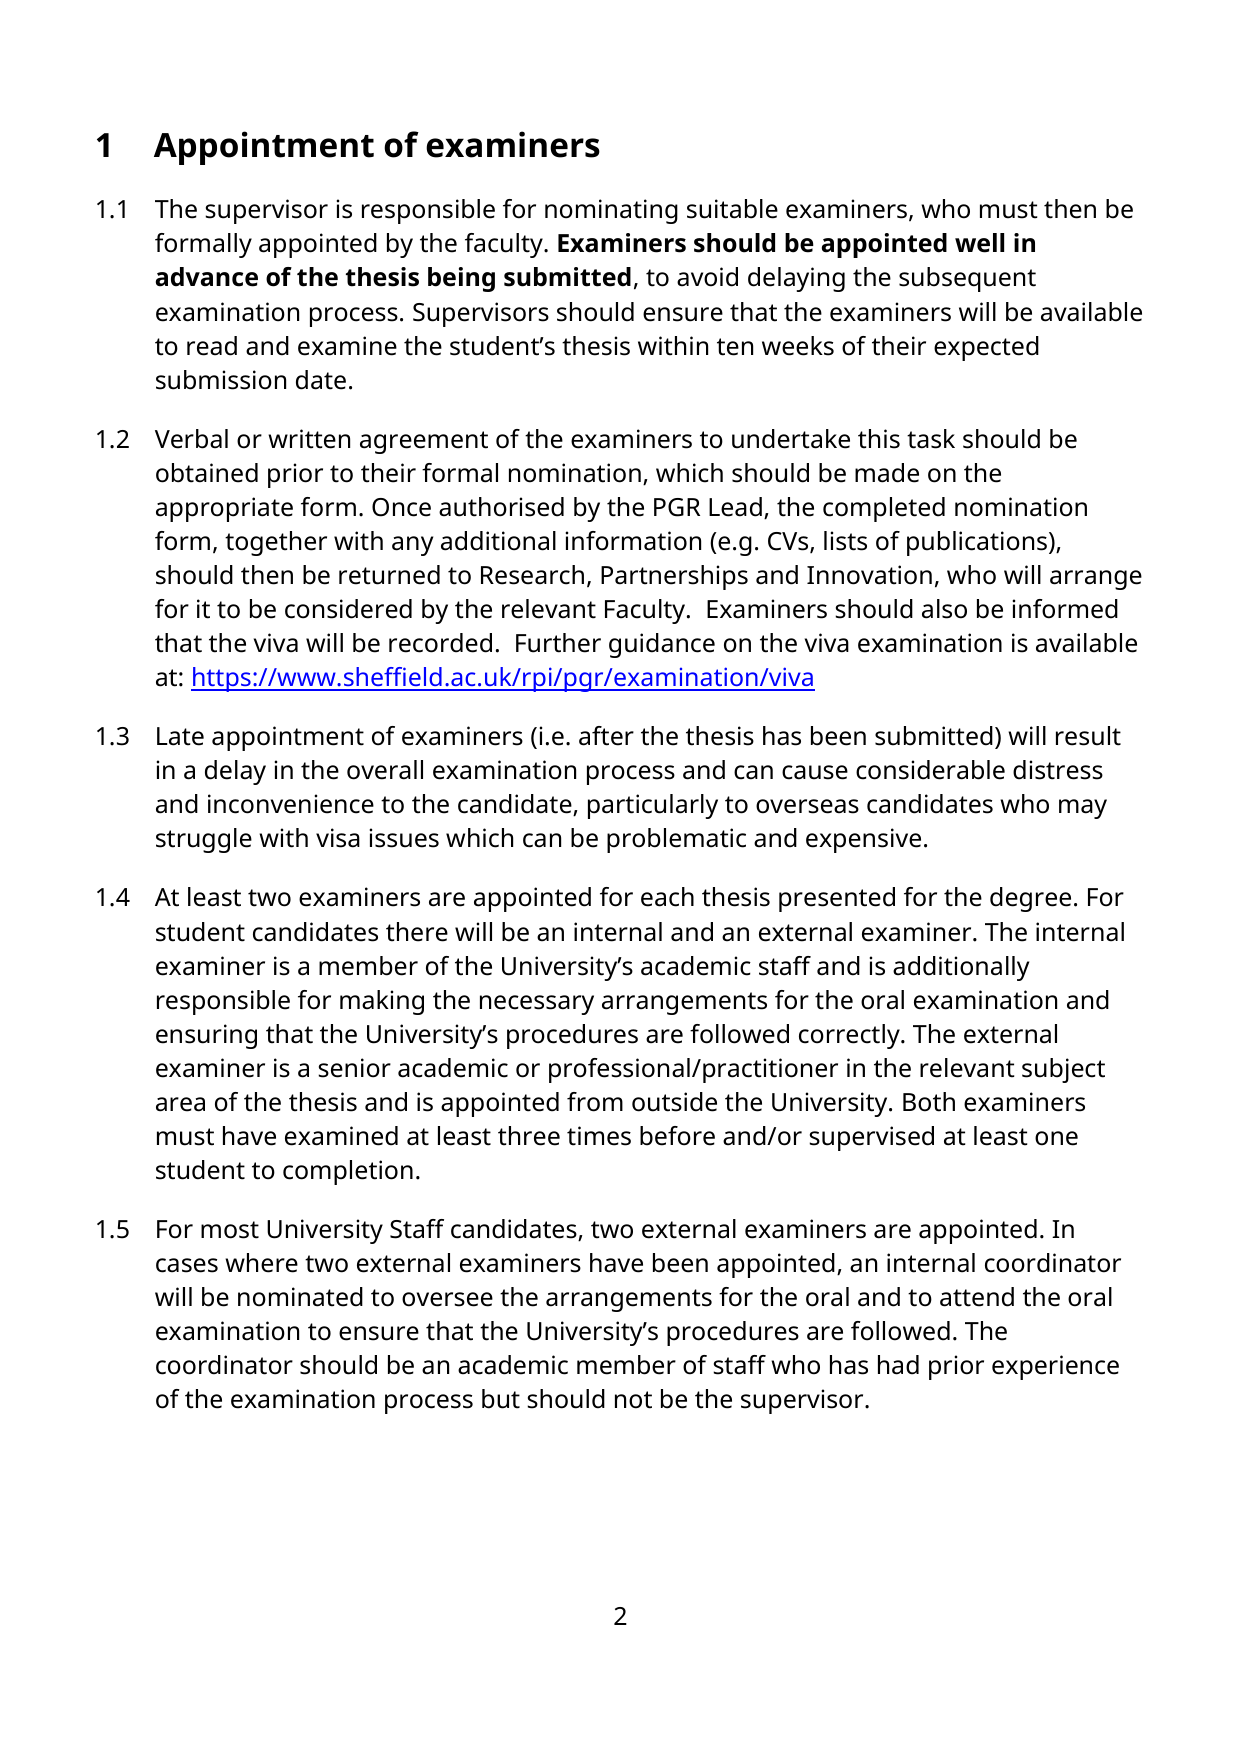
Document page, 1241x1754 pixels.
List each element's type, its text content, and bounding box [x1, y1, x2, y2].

subtitle 1.1 The supervisor is responsible for nominating suitable examiners, who must then be formally appointed by the faculty. Examiners should be appointed well in advance of the thesis being submitted, to avoid delaying the subsequent examination process. Supervisors should ensure that the examiners will be available to read and examine the student’s thesis within ten weeks of their expected submission date. [94, 192, 1146, 396]
subtitle Late appointment of examiners (i.e. after the thesis has been submitted) will result in a delay in the overall examination process and can cause considerable distress and inconvenience to the candidate, particularly to overseas candidates who may struggle with visa issues which can be problematic and expensive. [94, 719, 1146, 855]
subtitle 1.2 Verbal or written agreement of the examiners to undertake this task should be obtained prior to their formal nomination, which should be made on the appropriate form. Once authorised by the PGR Lead, the completed nomination form, together with any additional information (e.g. CVs, lists of publications), should then be returned to Research, Partnerships and Innovation, who will arrange for it to be considered by the relevant Faculty. Examiners should also be informed that the viva will be recorded. Further guidance on the viva examination is available at: https://www.sheffield.ac.uk/rpi/pgr/examination/viva [94, 421, 1146, 694]
subtitle 1.4 At least two examiners are appointed for each thesis presented for the degree. For student candidates there will be an internal and an external examiner. The internal examiner is a member of the University’s academic staff and is additionally responsible for making the necessary arrangements for the oral examination and ensuring that the University’s procedures are followed correctly. The external examiner is a senior academic or professional/practitioner in the relevant subject area of the thesis and is appointed from outside the University. Both examiners must have examined at least three times before and/or supervised at least one student to completion. [94, 880, 1146, 1187]
subtitle 1.5 For most University Staff candidates, two external examiners are appointed. In cases where two external examiners have been appointed, an internal coordinator will be nominated to oversee the arrangements for the oral and to attend the oral examination to ensure that the University’s procedures are followed. The coordinator should be an academic member of staff who has had prior experience of the examination process but should not be the supervisor. [94, 1212, 1146, 1416]
subtitle Appointment of examiners [94, 122, 1146, 167]
